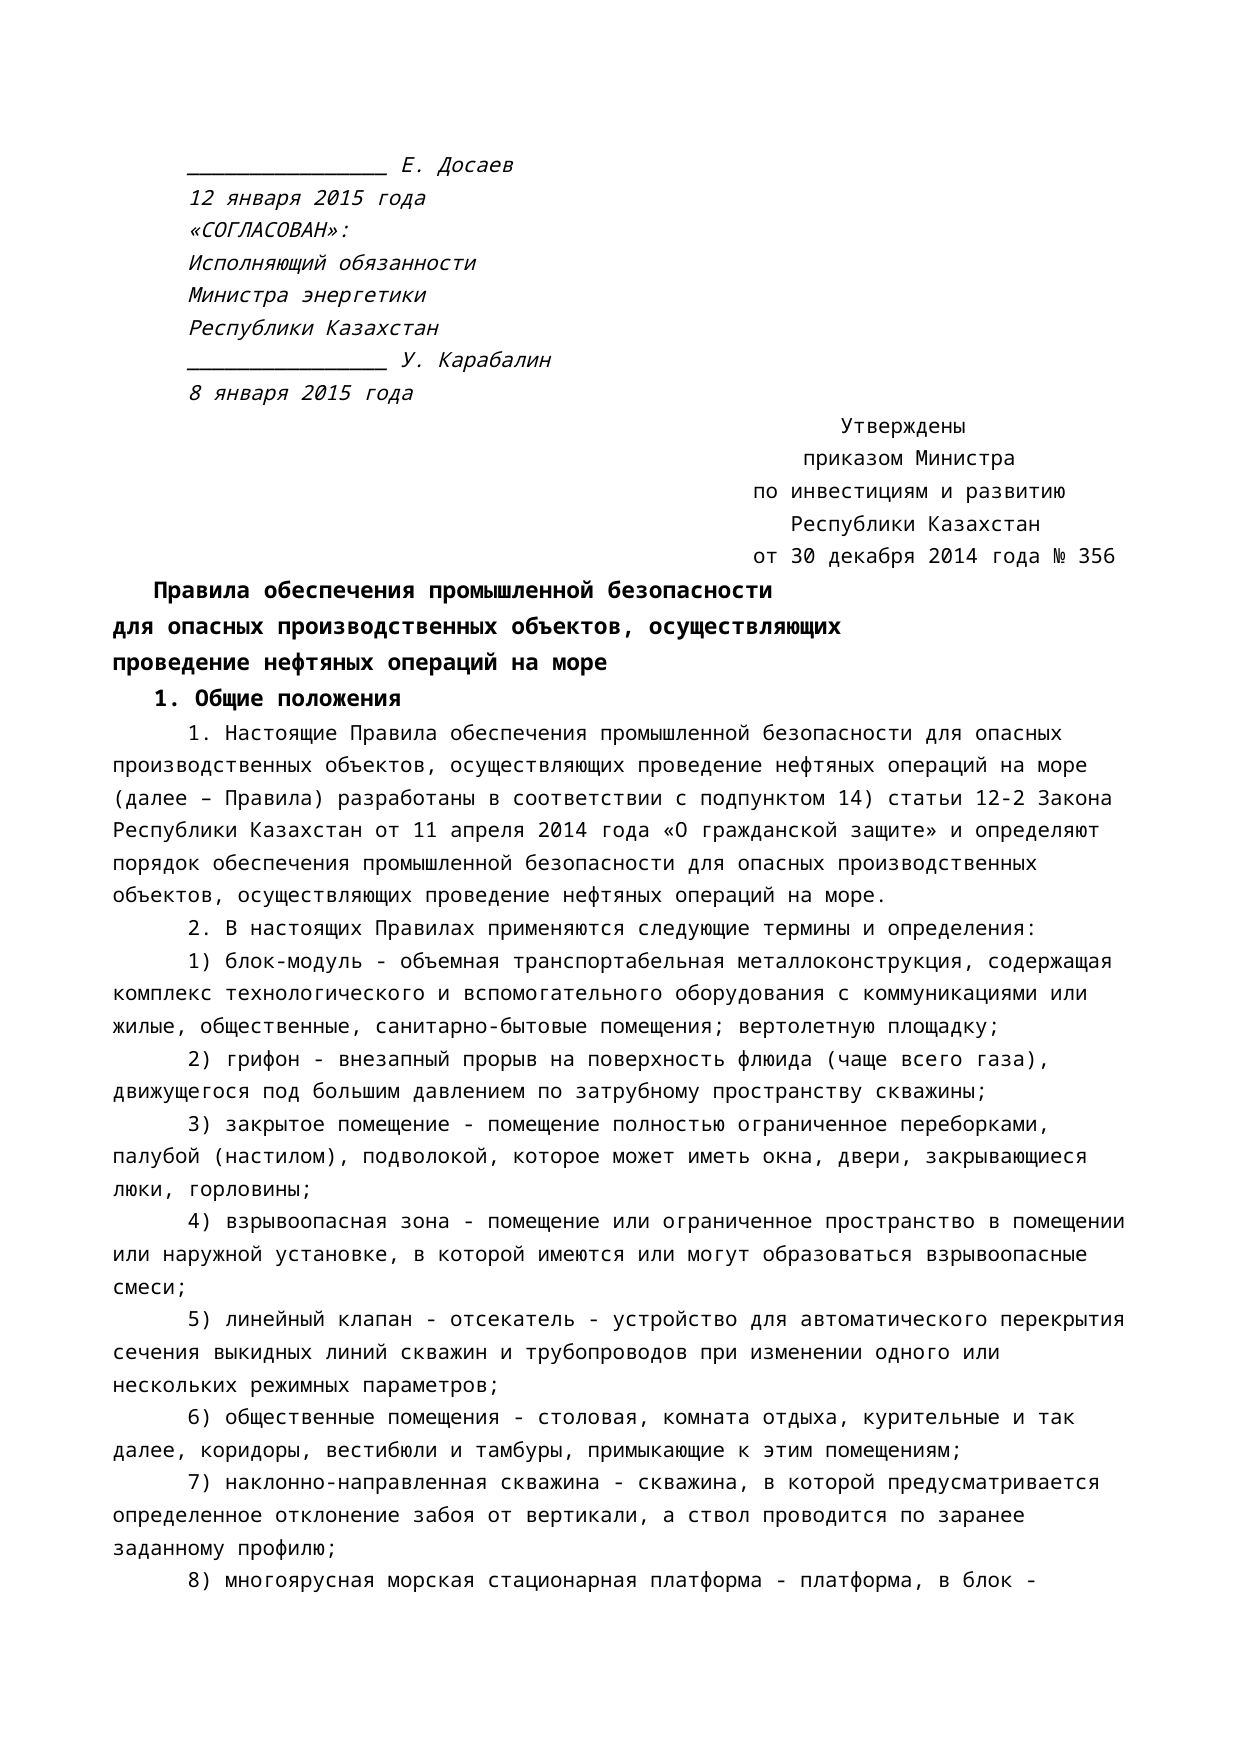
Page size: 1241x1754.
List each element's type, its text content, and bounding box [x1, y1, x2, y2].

text Правила обеспечения промышленной безопасности для опасных производственных объектов, осуществляющих проведение нефтяных операций на море [112, 574, 1128, 677]
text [112, 718, 1128, 1594]
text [112, 150, 1128, 211]
text 1. Общие положения [112, 682, 1128, 713]
text «СОГЛАСОВАН»: Исполняющий обязанности Министра энергетики Республики Казахстан ________________ У. Карабалин 8 января 2015 года [112, 215, 1128, 407]
text Утверждены приказом Министра по инвестициям и развитию Республики Казахстан от 30 декабря 2014 года № 356 [112, 411, 1128, 570]
